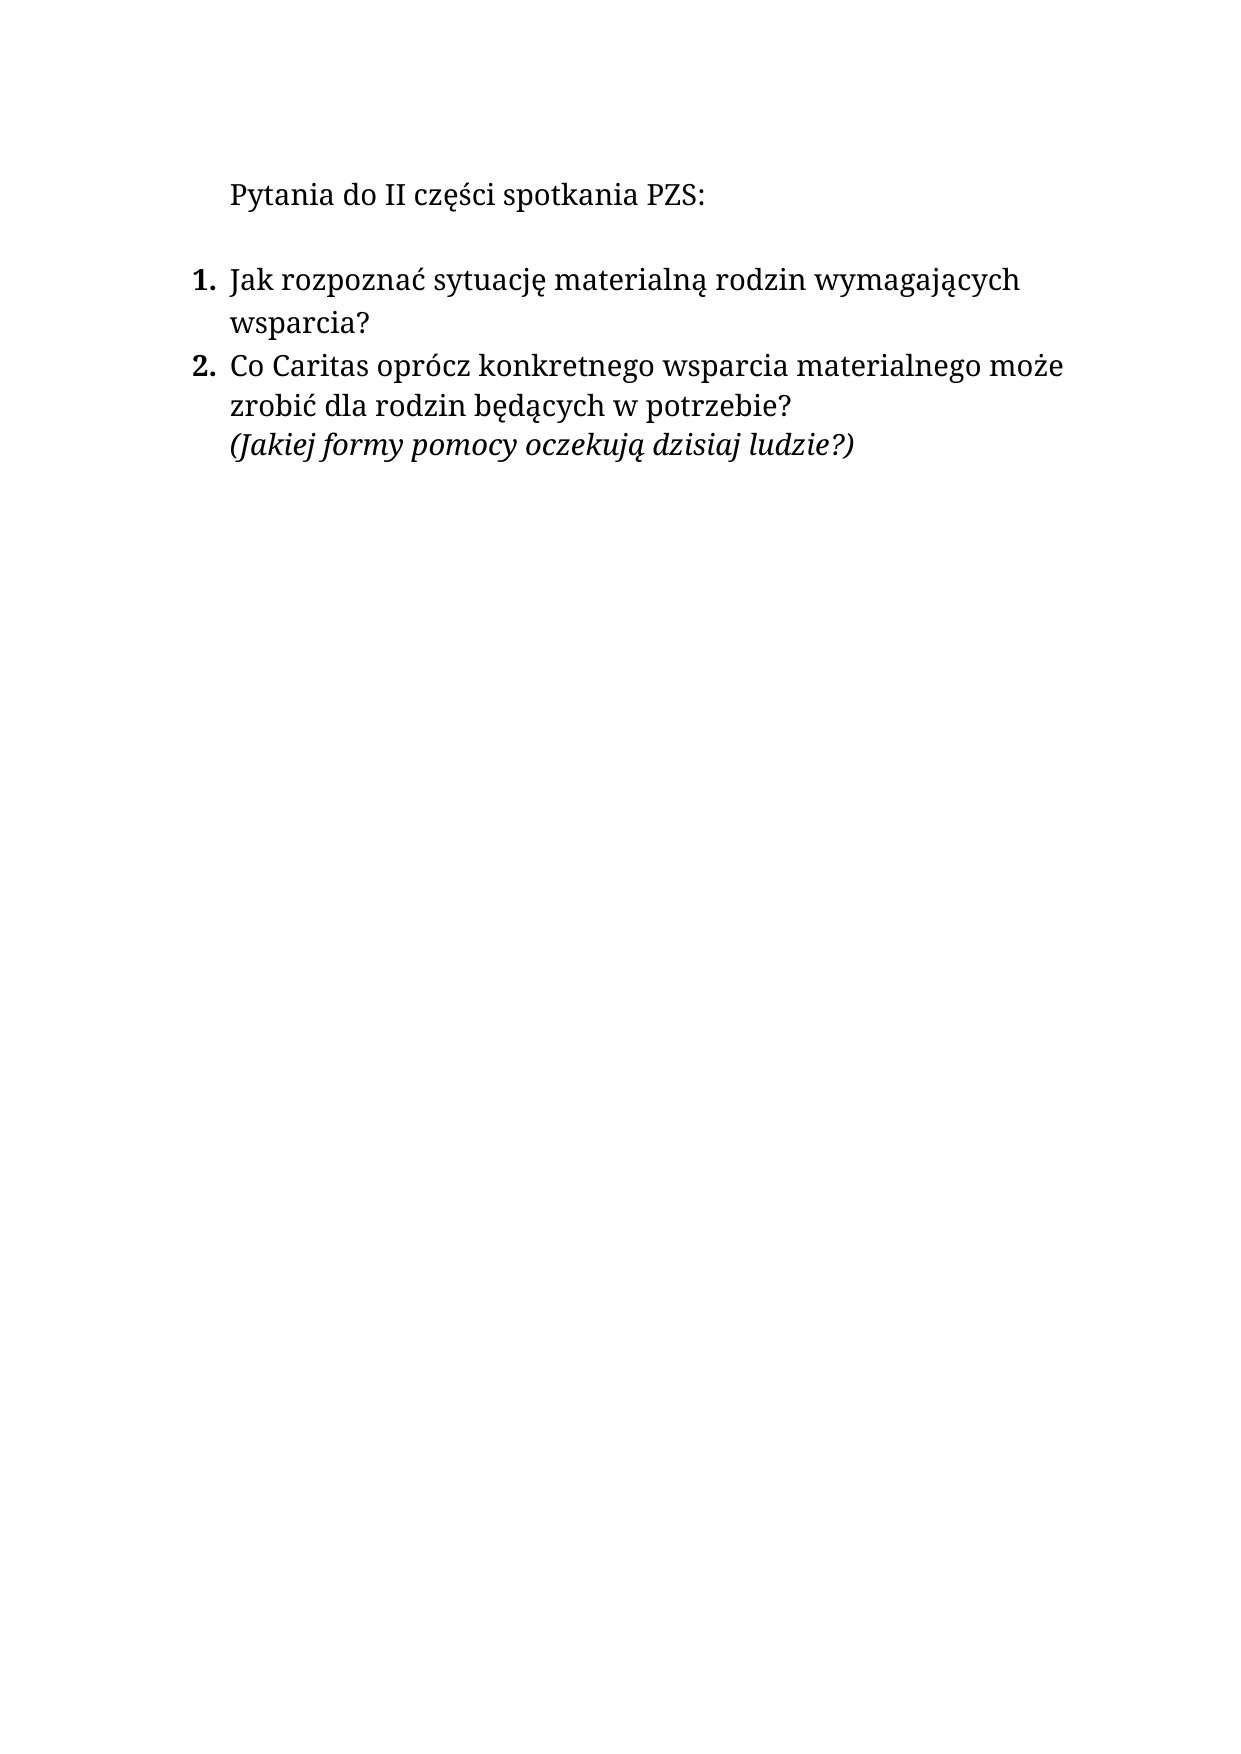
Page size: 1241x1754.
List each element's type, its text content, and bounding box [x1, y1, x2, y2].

list Jak rozpoznać sytuację materialną rodzin wymagających wsparcia? [192, 259, 1093, 342]
list Co Caritas oprócz konkretnego wsparcia materialnego może zrobić dla rodzin będących w potrzebie? (Jakiej formy pomocy oczekują dzisiaj ludzie?) [192, 345, 1093, 464]
list Pytania do II części spotkania PZS: [229, 174, 1093, 214]
